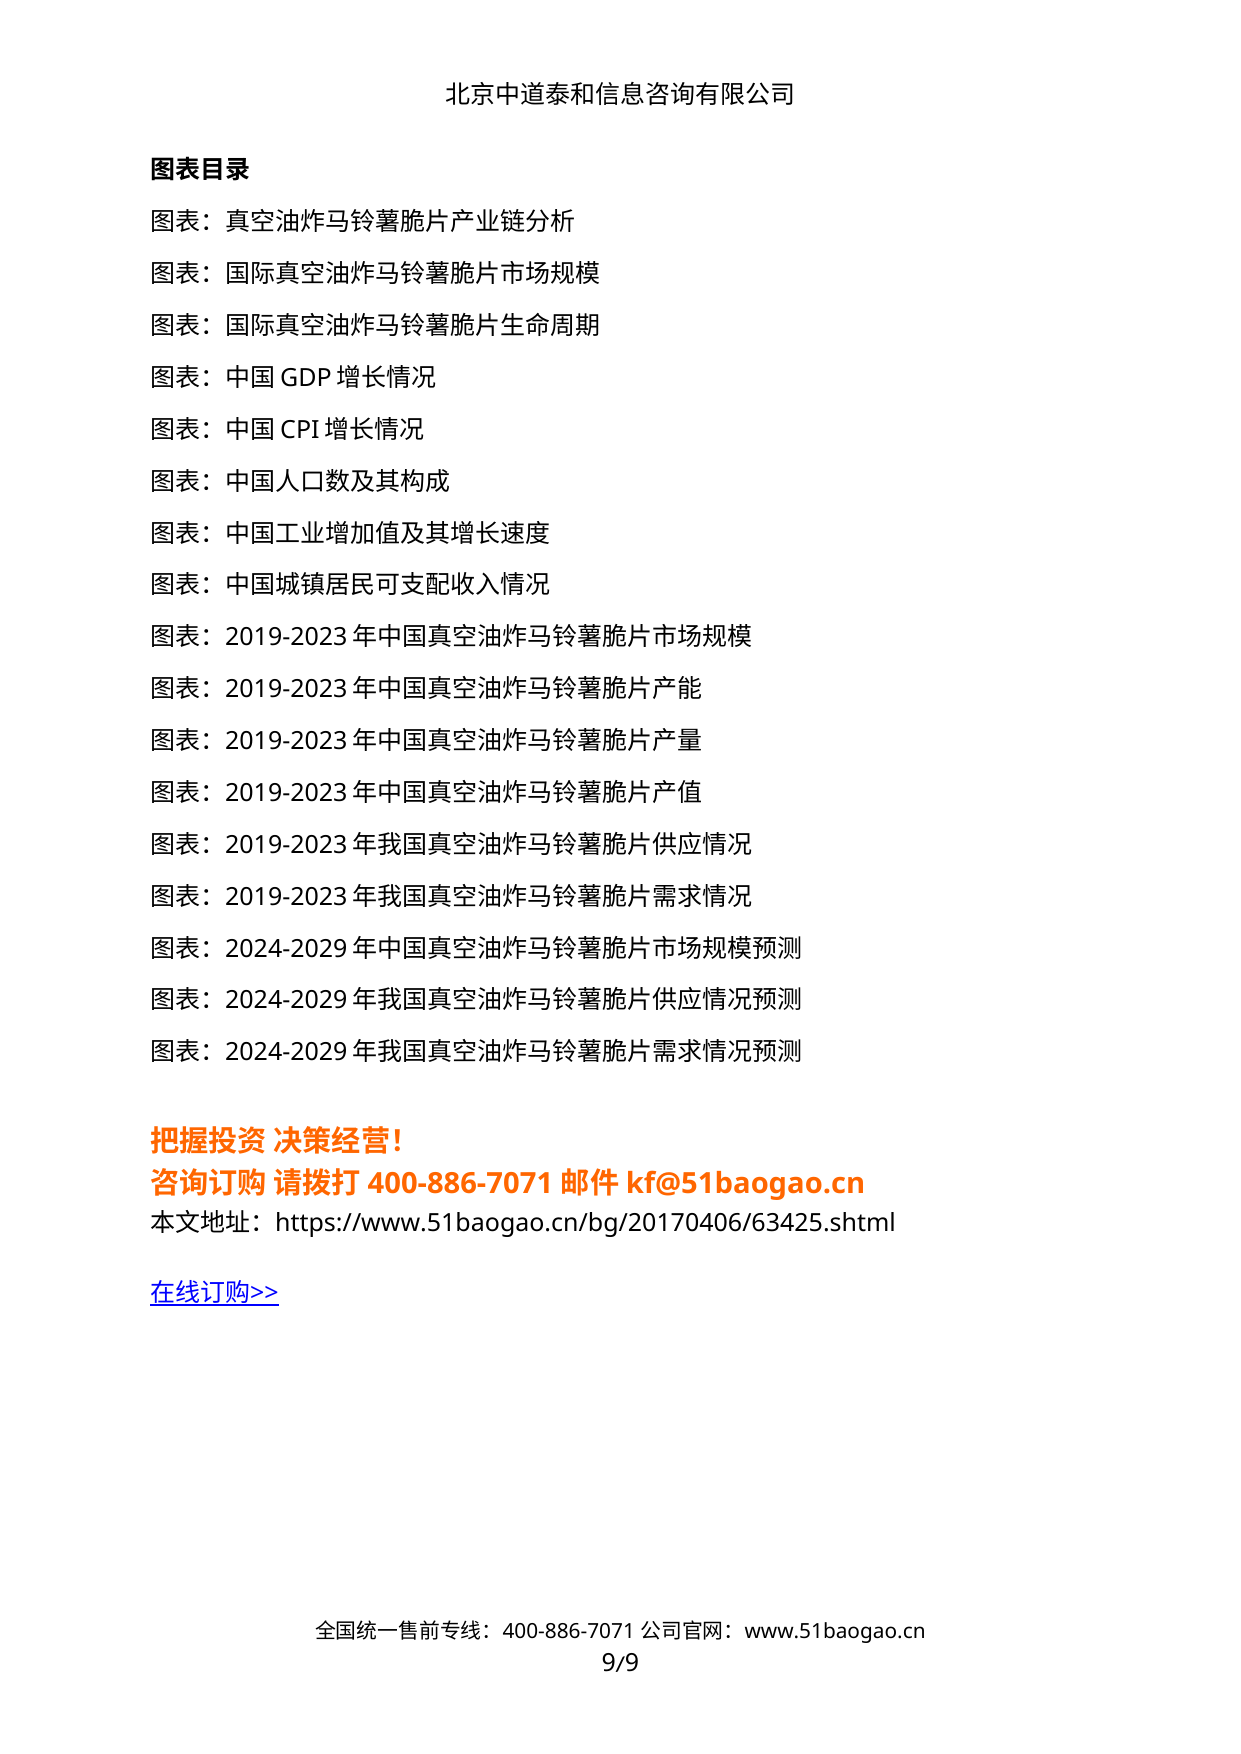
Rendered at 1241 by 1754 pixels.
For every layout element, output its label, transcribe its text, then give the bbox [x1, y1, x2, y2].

text 图表：中国CPI增长情况 [150, 409, 1090, 446]
text 图表：国际真空油炸马铃薯脆片市场规模 [150, 254, 1090, 290]
text 图表：2019-2023年中国真空油炸马铃薯脆片市场规模 [150, 617, 1090, 653]
text 图表：2019-2023年中国真空油炸马铃薯脆片产量 [150, 721, 1090, 757]
text 图表：2019-2023年中国真空油炸马铃薯脆片产能 [150, 669, 1090, 705]
text 图表：中国GDP增长情况 [150, 357, 1090, 394]
text 把握投资 决策经营！咨询订购 请拨打 400-886-7071 邮件 kf@51baogao.cn本文地址：https://www.51baogao.cn/bg/20170406/63425.shtml [150, 1084, 1090, 1239]
text 图表：中国城镇居民可支配收入情况 [150, 565, 1090, 601]
text 图表：真空油炸马铃薯脆片产业链分析 [150, 202, 1090, 238]
text 在线订购>> [150, 1239, 1090, 1309]
text 图表目录 [150, 150, 1090, 186]
text 图表：2019-2023年中国真空油炸马铃薯脆片产值 [150, 772, 1090, 809]
text 图表：2024-2029年我国真空油炸马铃薯脆片供应情况预测 [150, 980, 1090, 1016]
text 图表：2019-2023年我国真空油炸马铃薯脆片需求情况 [150, 876, 1090, 912]
text 图表：中国人口数及其构成 [150, 461, 1090, 497]
text 图表：2024-2029年中国真空油炸马铃薯脆片市场规模预测 [150, 928, 1090, 964]
text 图表：2019-2023年我国真空油炸马铃薯脆片供应情况 [150, 824, 1090, 861]
text 图表：2024-2029年我国真空油炸马铃薯脆片需求情况预测 [150, 1032, 1090, 1068]
text 图表：国际真空油炸马铃薯脆片生命周期 [150, 306, 1090, 342]
text 图表：中国工业增加值及其增长速度 [150, 513, 1090, 549]
